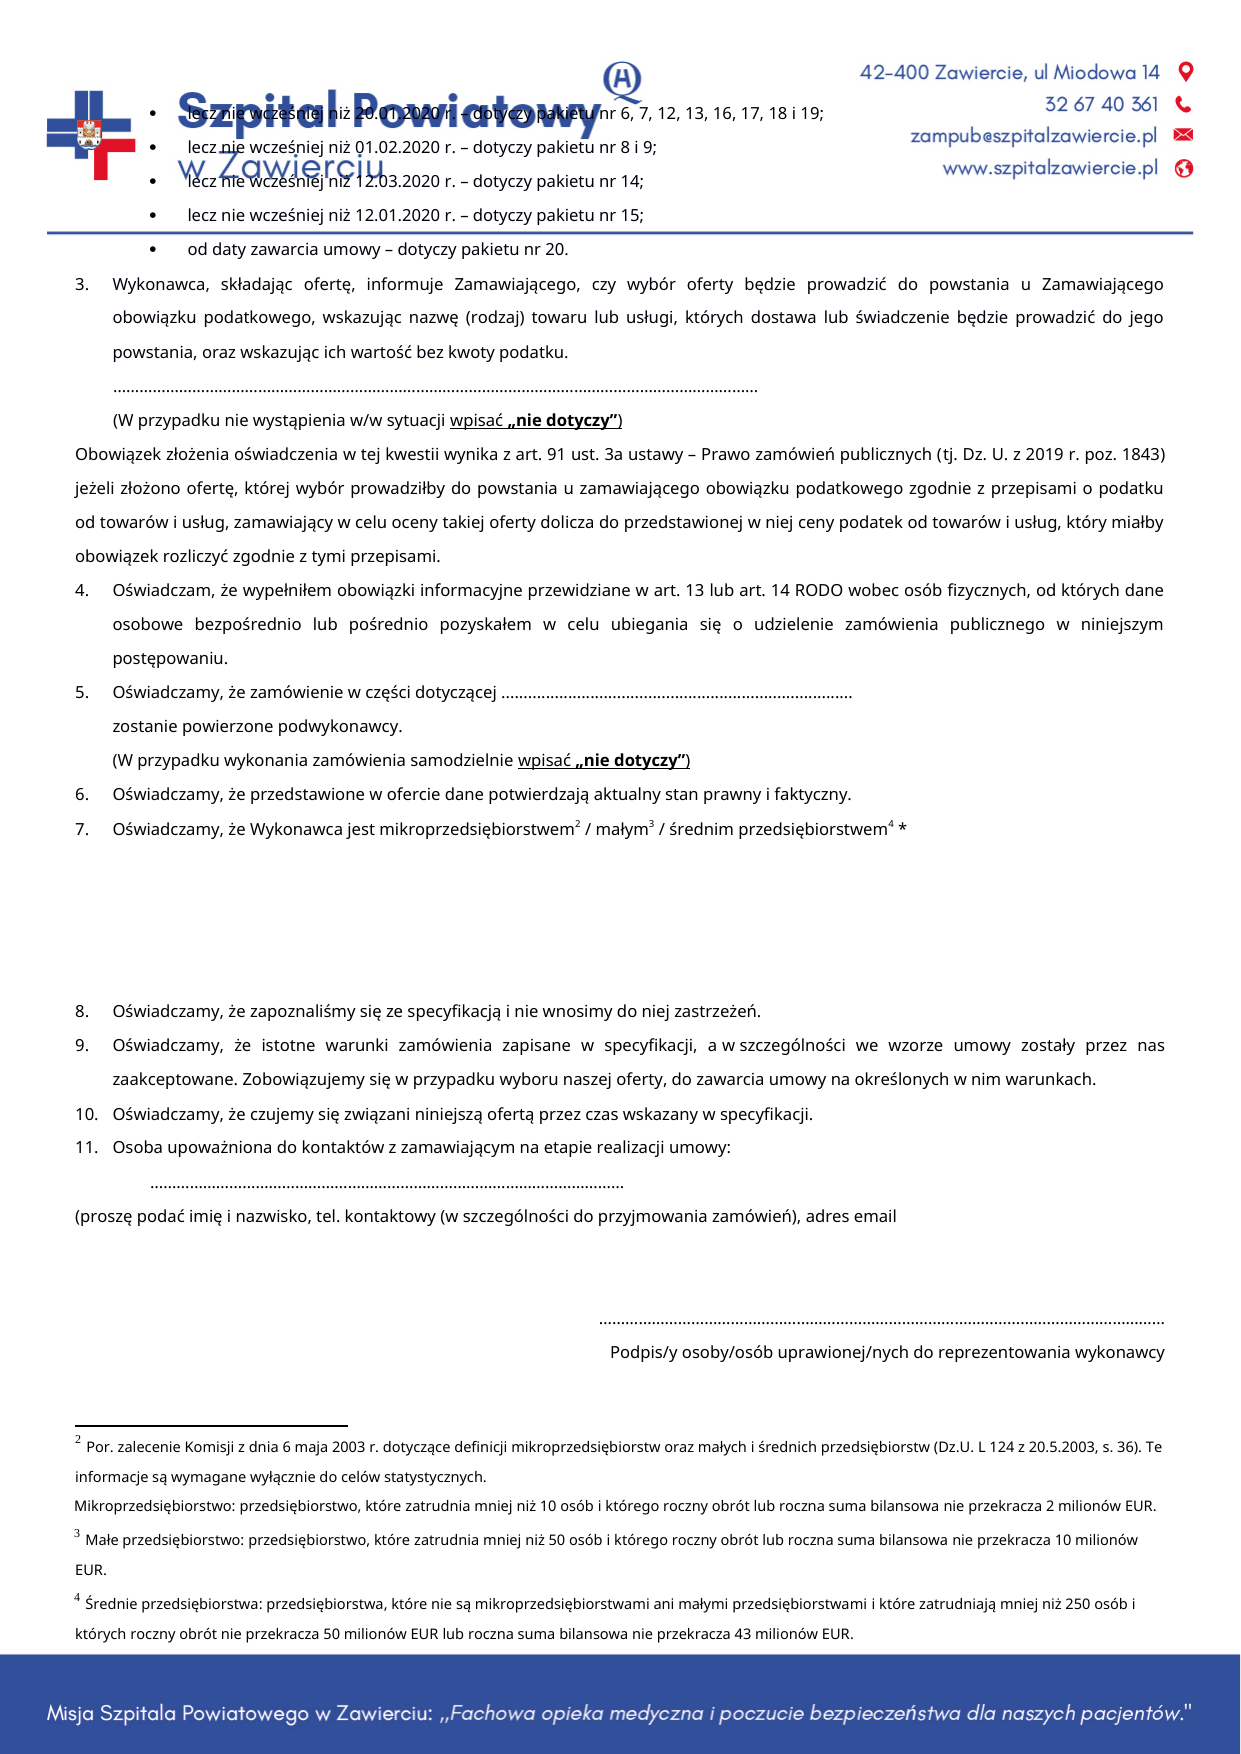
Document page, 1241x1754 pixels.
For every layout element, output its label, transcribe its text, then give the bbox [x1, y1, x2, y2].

text (W przypadku nie wystąpienia w/w sytuacji wpisać „nie dotyczy”) [113, 408, 1165, 431]
list lecz nie wcześniej niż 01.02.2020 r. – dotyczy pakietu nr 8 i 9; [150, 136, 1165, 158]
text ………………………………………………………………………………………………………………… [75, 1306, 1165, 1329]
list lecz nie wcześniej niż 20.01.2020 r. – dotyczy pakietu nr 6, 7, 12, 13, 16, 17, 18 i 19; [150, 102, 1165, 124]
text ……………………………………………………………………………………………… [150, 1170, 1165, 1193]
list Oświadczamy, że istotne warunki zamówienia zapisane w specyfikacji, a w szczególności we wzorze umowy zostały przez nas zaakceptowane. Zobowiązujemy się w przypadku wyboru naszej oferty, do zawarcia umowy na określonych w nim warunkach. [75, 1034, 1165, 1091]
list Wykonawca, składając ofertę, informuje Zamawiającego, czy wybór oferty będzie prowadzić do powstania u Zamawiającego obowiązku podatkowego, wskazując nazwę (rodzaj) towaru lub usługi, których dostawa lub świadczenie będzie prowadzić do jego powstania, oraz wskazując ich wartość bez kwoty podatku. [75, 272, 1165, 363]
text Podpis/y osoby/osób uprawionej/nych do reprezentowania wykonawcy [75, 1341, 1165, 1363]
list Oświadczam, że wypełniłem obowiązki informacyjne przewidziane w art. 13 lub art. 14 RODO wobec osób fizycznych, od których dane osobowe bezpośrednio lub pośrednio pozyskałem w celu ubiegania się o udzielenie zamówienia publicznego w niniejszym postępowaniu. [75, 579, 1165, 669]
text zostanie powierzone podwykonawcy. (W przypadku wykonania zamówienia samodzielnie wpisać „nie dotyczy”) [112, 715, 1165, 772]
list Oświadczamy, że czujemy się związani niniejszą ofertą przez czas wskazany w specyfikacji. [75, 1102, 1165, 1125]
list Oświadczamy, że przedstawione w ofercie dane potwierdzają aktualny stan prawny i faktyczny. [75, 783, 1165, 806]
list Oświadczamy, że zapoznaliśmy się ze specyfikacją i nie wnosimy do niej zastrzeżeń. [75, 1000, 1165, 1023]
list lecz nie wcześniej niż 12.03.2020 r. – dotyczy pakietu nr 14; [150, 170, 1165, 193]
text Obowiązek złożenia oświadczenia w tej kwestii wynika z art. 91 ust. 3a ustawy – Prawo zamówień publicznych (tj. Dz. U. z 2019 r. poz. 1843) jeżeli złożono ofertę, której wybór prowadziłby do powstania u zamawiającego obowiązku podatkowego zgodnie z przepisami o podatku od towarów i usług, zamawiający w celu oceny takiej oferty dolicza do przedstawionej w niej ceny podatek od towarów i usług, który miałby obowiązek rozliczyć zgodnie z tymi przepisami. [75, 442, 1165, 567]
list od daty zawarcia umowy – dotyczy pakietu nr 20. [150, 238, 1165, 261]
list Osoba upoważniona do kontaktów z zamawiającym na etapie realizacji umowy: [75, 1136, 1165, 1159]
picture [0, 0, 1241, 1754]
text (proszę podać imię i nazwisko, tel. kontaktowy (w szczególności do przyjmowania zamówień), adres email [75, 1204, 1165, 1227]
list lecz nie wcześniej niż 12.01.2020 r. – dotyczy pakietu nr 15; [150, 204, 1165, 227]
list ………………………………………………………………………………………………………………………………… [113, 374, 1165, 397]
list Oświadczamy, że zamówienie w części dotyczącej ............................................................................... [75, 681, 1165, 703]
list Oświadczamy, że Wykonawca jest mikroprzedsiębiorstwem / małym / średnim przedsiębiorstwem * [75, 817, 1165, 840]
